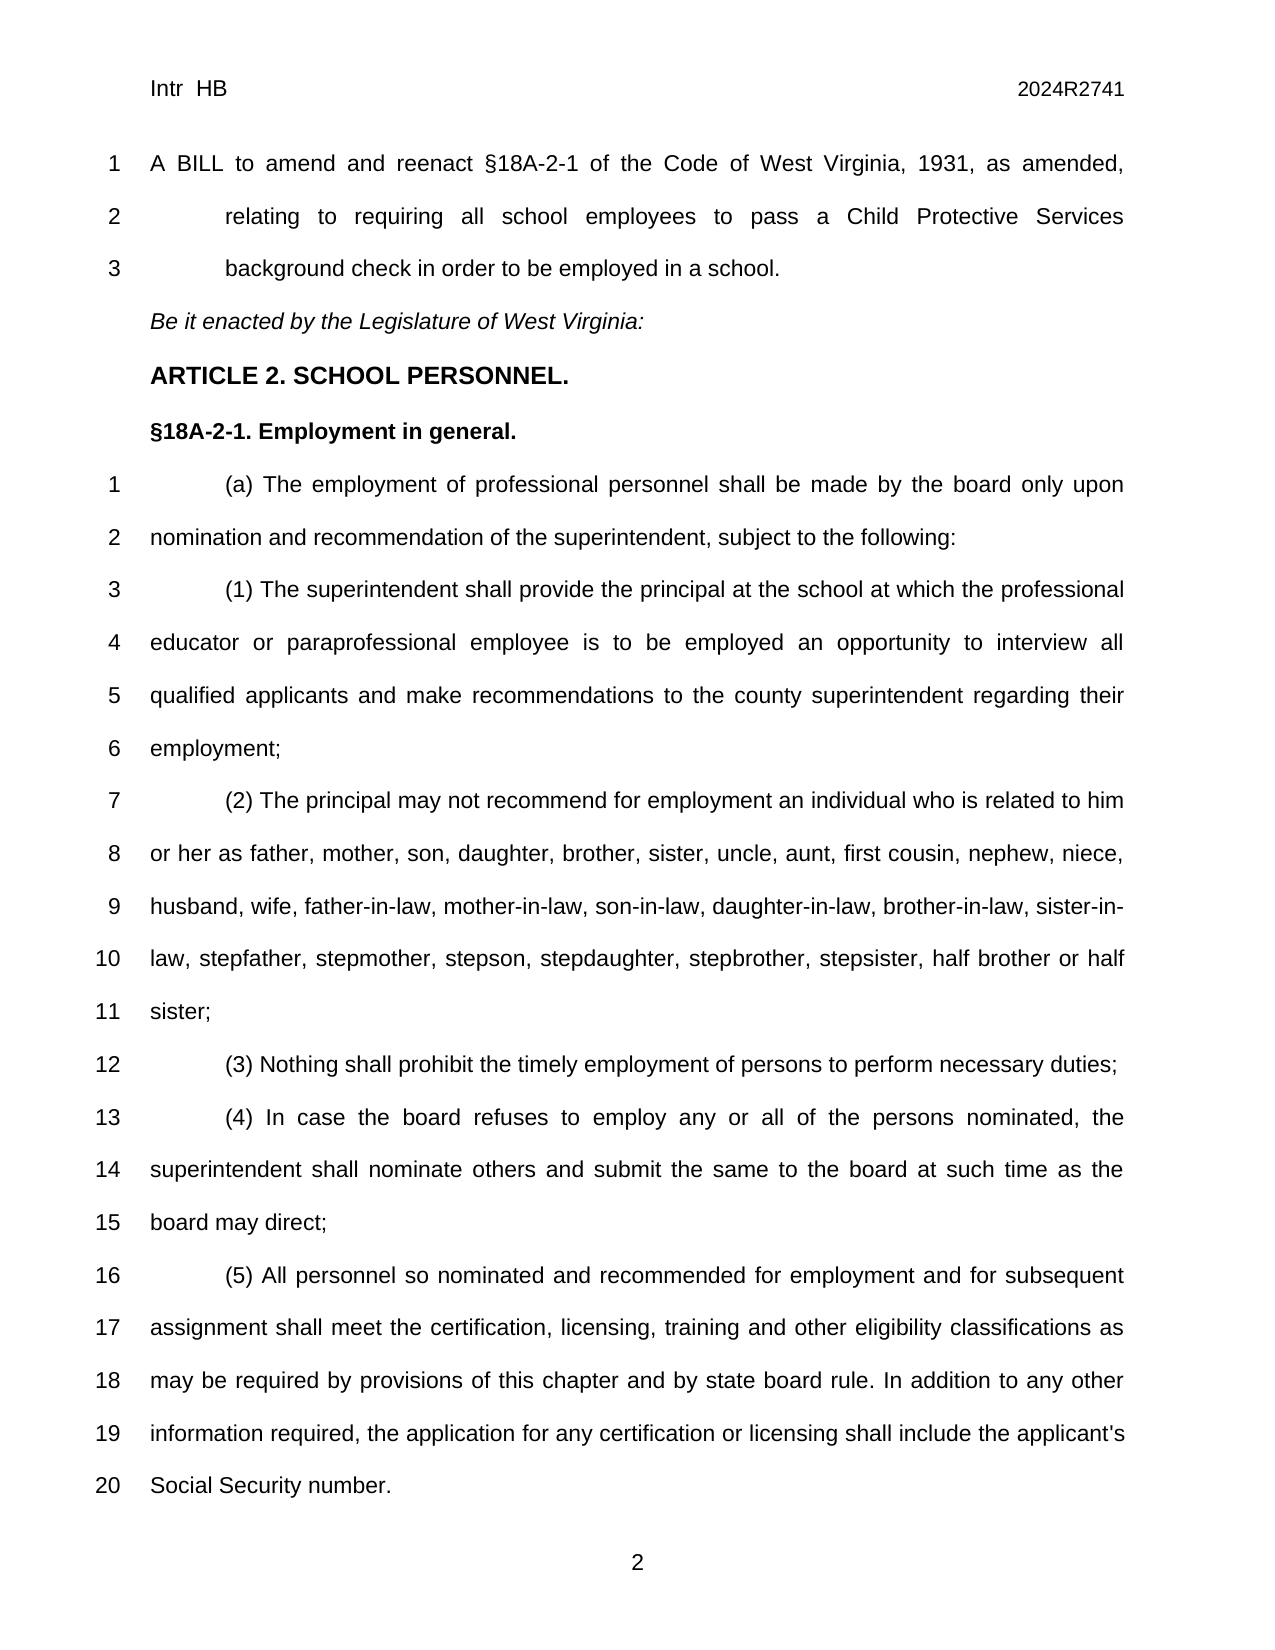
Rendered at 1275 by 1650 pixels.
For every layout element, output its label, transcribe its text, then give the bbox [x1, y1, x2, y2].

text (4) In case the board refuses to employ any or all of the persons nominated, the superintendent shall nominate others and submit the same to the board at such time as the board may direct; [150, 1103, 1125, 1235]
text (2) The principal may not recommend for employment an individual who is related to him or her as father, mother, son, daughter, brother, sister, uncle, aunt, first cousin, nephew, niece, husband, wife, father-in-law, mother-in-law, son-in-law, daughter-in-law, brother-in-law, sister-in-law, stepfather, stepmother, stepson, stepdaughter, stepbrother, stepsister, half brother or half sister; [150, 787, 1125, 1024]
subtitle article 2. school personnel. [150, 361, 1125, 389]
title A BILL to amend and reenact §18A-2-1 of the Code of West Virginia, 1931, as amended, relating to requiring all school employees to pass a Child Protective Services background check in order to be employed in a school. [150, 150, 1125, 282]
text (3) Nothing shall prohibit the timely employment of persons to perform necessary duties; [150, 1051, 1125, 1077]
subtitle §18A-2-1. Employment in general. [150, 418, 1125, 445]
text (5) All personnel so nominated and recommended for employment and for subsequent assignment shall meet the certification, licensing, training and other eligibility classifications as may be required by provisions of this chapter and by state board rule. In addition to any other information required, the application for any certification or licensing shall include the applicants Social Security number. [150, 1262, 1125, 1499]
text (1) The superintendent shall provide the principal at the school at which the professional educator or paraprofessional employee is to be employed an opportunity to interview all qualified applicants and make recommendations to the county superintendent regarding their employment; [150, 576, 1125, 761]
text Be it enacted by the Legislature of West Virginia: [150, 308, 1125, 334]
text (a) The employment of professional personnel shall be made by the board only upon nomination and recommendation of the superintendent, subject to the following: [150, 471, 1125, 550]
